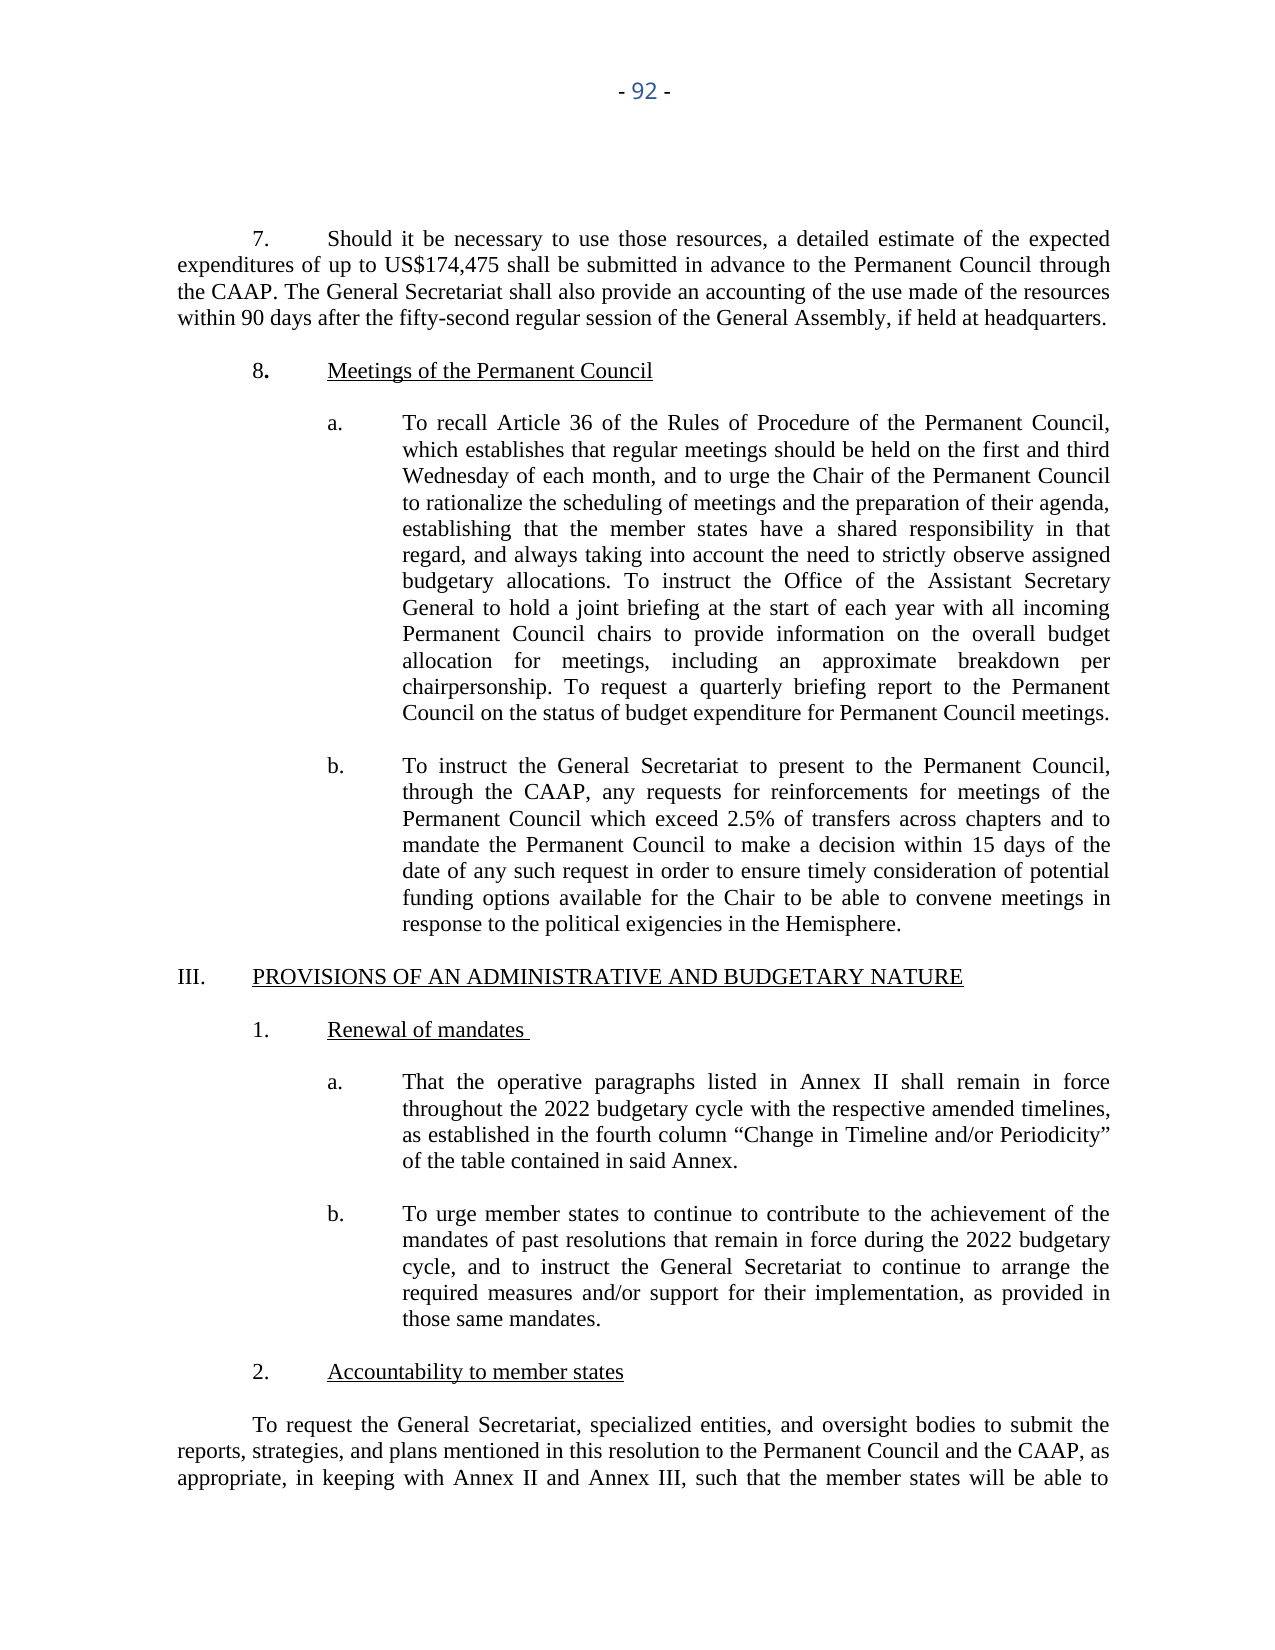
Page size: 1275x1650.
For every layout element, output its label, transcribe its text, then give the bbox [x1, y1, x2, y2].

list 8. Meetings of the Permanent Council [252, 357, 1111, 383]
list PROVISIONS OF AN ADMINISTRATIVE AND BUDGETARY NATURE [177, 963, 1111, 989]
text a. To recall Article 36 of the Rules of Procedure of the Permanent Council, which establishes that regular meetings should be held on the first and third Wednesday of each month, and to urge the Chair of the Permanent Council to rationalize the scheduling of meetings and the preparation of their agenda, establishing that the member states have a shared responsibility in that regard, and always taking into account the need to strictly observe assigned budgetary allocations. To instruct the Office of the Assistant Secretary General to hold a joint briefing at the start of each year with all incoming Permanent Council chairs to provide information on the overall budget allocation for meetings, including an approximate breakdown per chairpersonship. To request a quarterly briefing report to the Permanent Council on the status of budget expenditure for Permanent Council meetings. [327, 409, 1111, 726]
text b. To instruct the General Secretariat to present to the Permanent Council, through the CAAP, any requests for reinforcements for meetings of the Permanent Council which exceed 2.5% of transfers across chapters and to mandate the Permanent Council to make a decision within 15 days of the date of any such request in order to ensure timely consideration of potential funding options available for the Chair to be able to convene meetings in response to the political exigencies in the Hemisphere. [327, 752, 1111, 937]
list That the operative paragraphs listed in Annex II shall remain in force throughout the 2022 budgetary cycle with the respective amended timelines, as established in the fourth column “Change in Timeline and/or Periodicity” of the table contained in said Annex. [327, 1068, 1111, 1174]
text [177, 1411, 1111, 1490]
list Accountability to member states [252, 1358, 1111, 1384]
text 7. Should it be necessary to use those resources, a detailed estimate of the expected expenditures of up to US$174,475 shall be submitted in advance to the Permanent Council through the CAAP. The General Secretariat shall also provide an accounting of the use made of the resources within 90 days after the fifty-second regular session of the General Assembly, if held at headquarters. [177, 225, 1111, 330]
list To urge member states to continue to contribute to the achievement of the mandates of past resolutions that remain in force during the 2022 budgetary cycle, and to instruct the General Secretariat to continue to arrange the required measures and/or support for their implementation, as provided in those same mandates. [327, 1200, 1111, 1332]
list Renewal of mandates [252, 1016, 1111, 1042]
